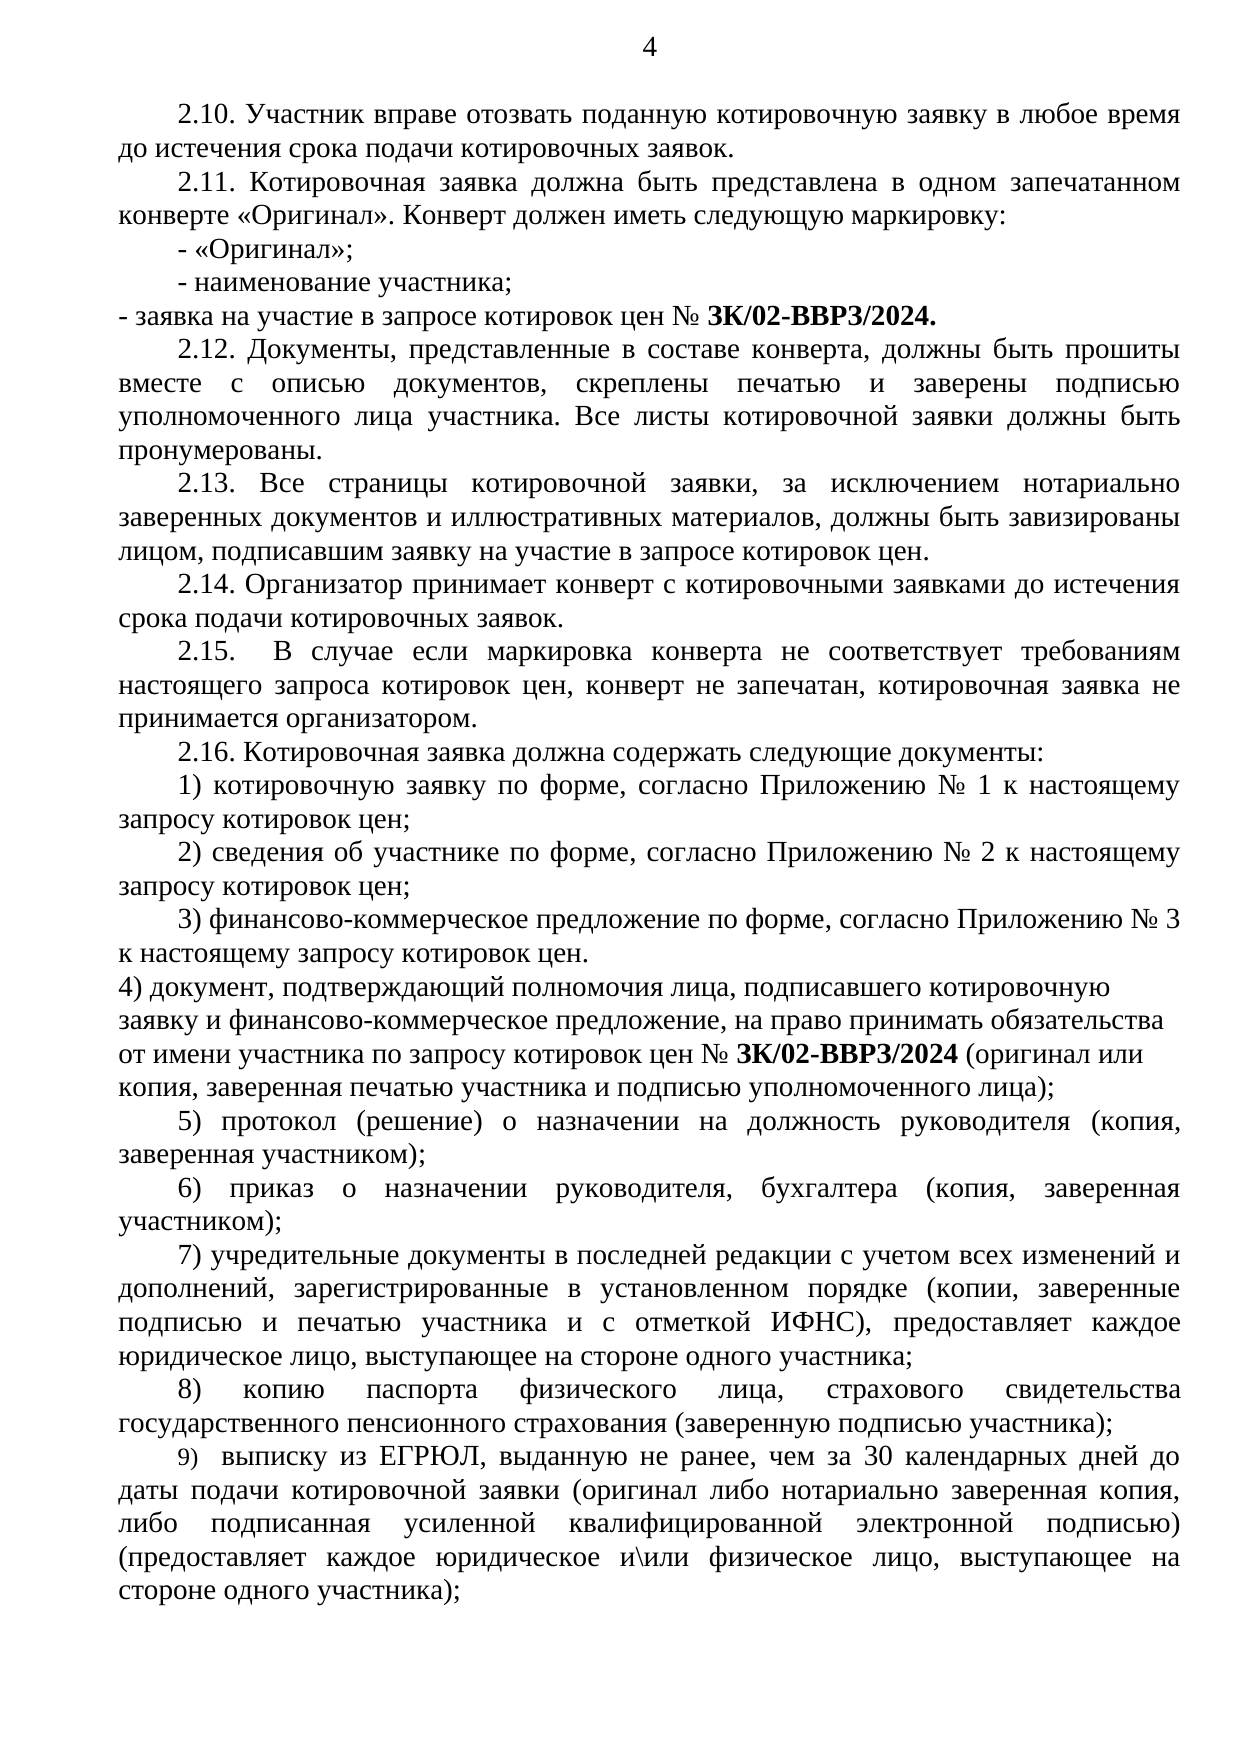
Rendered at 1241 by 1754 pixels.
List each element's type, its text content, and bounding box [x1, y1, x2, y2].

text 2.16. Котировочная заявка должна содержать следующие документы: [118, 734, 1181, 767]
text 9) выписку из ЕГРЮЛ, выданную не ранее, чем за 30 календарных дней до даты подачи котировочной заявки (оригинал либо нотариально заверенная копия, либо подписанная усиленной квалифицированной электронной подписью) (предоставляет каждое юридическое и\или физическое лицо, выступающее на стороне одного участника); [118, 1438, 1181, 1606]
text 2.13. Все страницы котировочной заявки, за исключением нотариально заверенных документов и иллюстративных материалов, должны быть завизированы лицом, подписавшим заявку на участие в запросе котировок цен. [118, 466, 1181, 566]
text 2.10. Участник вправе отозвать поданную котировочную заявку в любое время до истечения срока подачи котировочных заявок. [118, 97, 1181, 164]
text 8) копию паспорта физического лица, страхового свидетельства государственного пенсионного страхования (заверенную подписью участника); [118, 1371, 1181, 1438]
text 2.15. В случае если маркировка конверта не соответствует требованиям настоящего запроса котировок цен, конверт не запечатан, котировочная заявка не принимается организатором. [118, 633, 1181, 734]
list 5) протокол (решение) о назначении на должность руководителя (копия, заверенная участником); [118, 1103, 1181, 1170]
text 1) котировочную заявку по форме, согласно Приложению № 1 к настоящему запросу котировок цен; [118, 767, 1181, 834]
text 7) учредительные документы в последней редакции с учетом всех изменений и дополнений, зарегистрированные в установленном порядке (копии, заверенные подписью и печатью участника и с отметкой ИФНС), предоставляет каждое юридическое лицо, выступающее на стороне одного участника; [118, 1237, 1181, 1371]
text - наименование участника; [118, 264, 1181, 298]
text - заявка на участие в запросе котировок цен № ЗК/02-ВВРЗ/2024. [118, 298, 1181, 331]
list 6) приказ о назначении руководителя, бухгалтера (копия, заверенная участником); [118, 1170, 1181, 1237]
text - «Оригинал»; [118, 231, 1181, 264]
text 2) сведения об участнике по форме, согласно Приложению № 2 к настоящему запросу котировок цен; [118, 834, 1181, 902]
text 3) финансово-коммерческое предложение по форме, согласно Приложению № 3 к настоящему запросу котировок цен. [118, 902, 1181, 969]
text 2.11. Котировочная заявка должна быть представлена в одном запечатанном конверте «Оригинал». Конверт должен иметь следующую маркировку: [118, 164, 1181, 231]
text 2.14. Организатор принимает конверт с котировочными заявками до истечения срока подачи котировочных заявок. [118, 566, 1181, 633]
text 2.12. Документы, представленные в составе конверта, должны быть прошиты вместе с описью документов, скреплены печатью и заверены подписью уполномоченного лица участника. Все листы котировочной заявки должны быть пронумерованы. [118, 331, 1181, 466]
text 4) документ, подтверждающий полномочия лица, подписавшего котировочную заявку и финансово-коммерческое предложение, на право принимать обязательства от имени участника по запросу котировок цен № ЗК/02-ВВРЗ/2024 (оригинал или копия, заверенная печатью участника и подписью уполномоченного лица); [118, 969, 1181, 1103]
